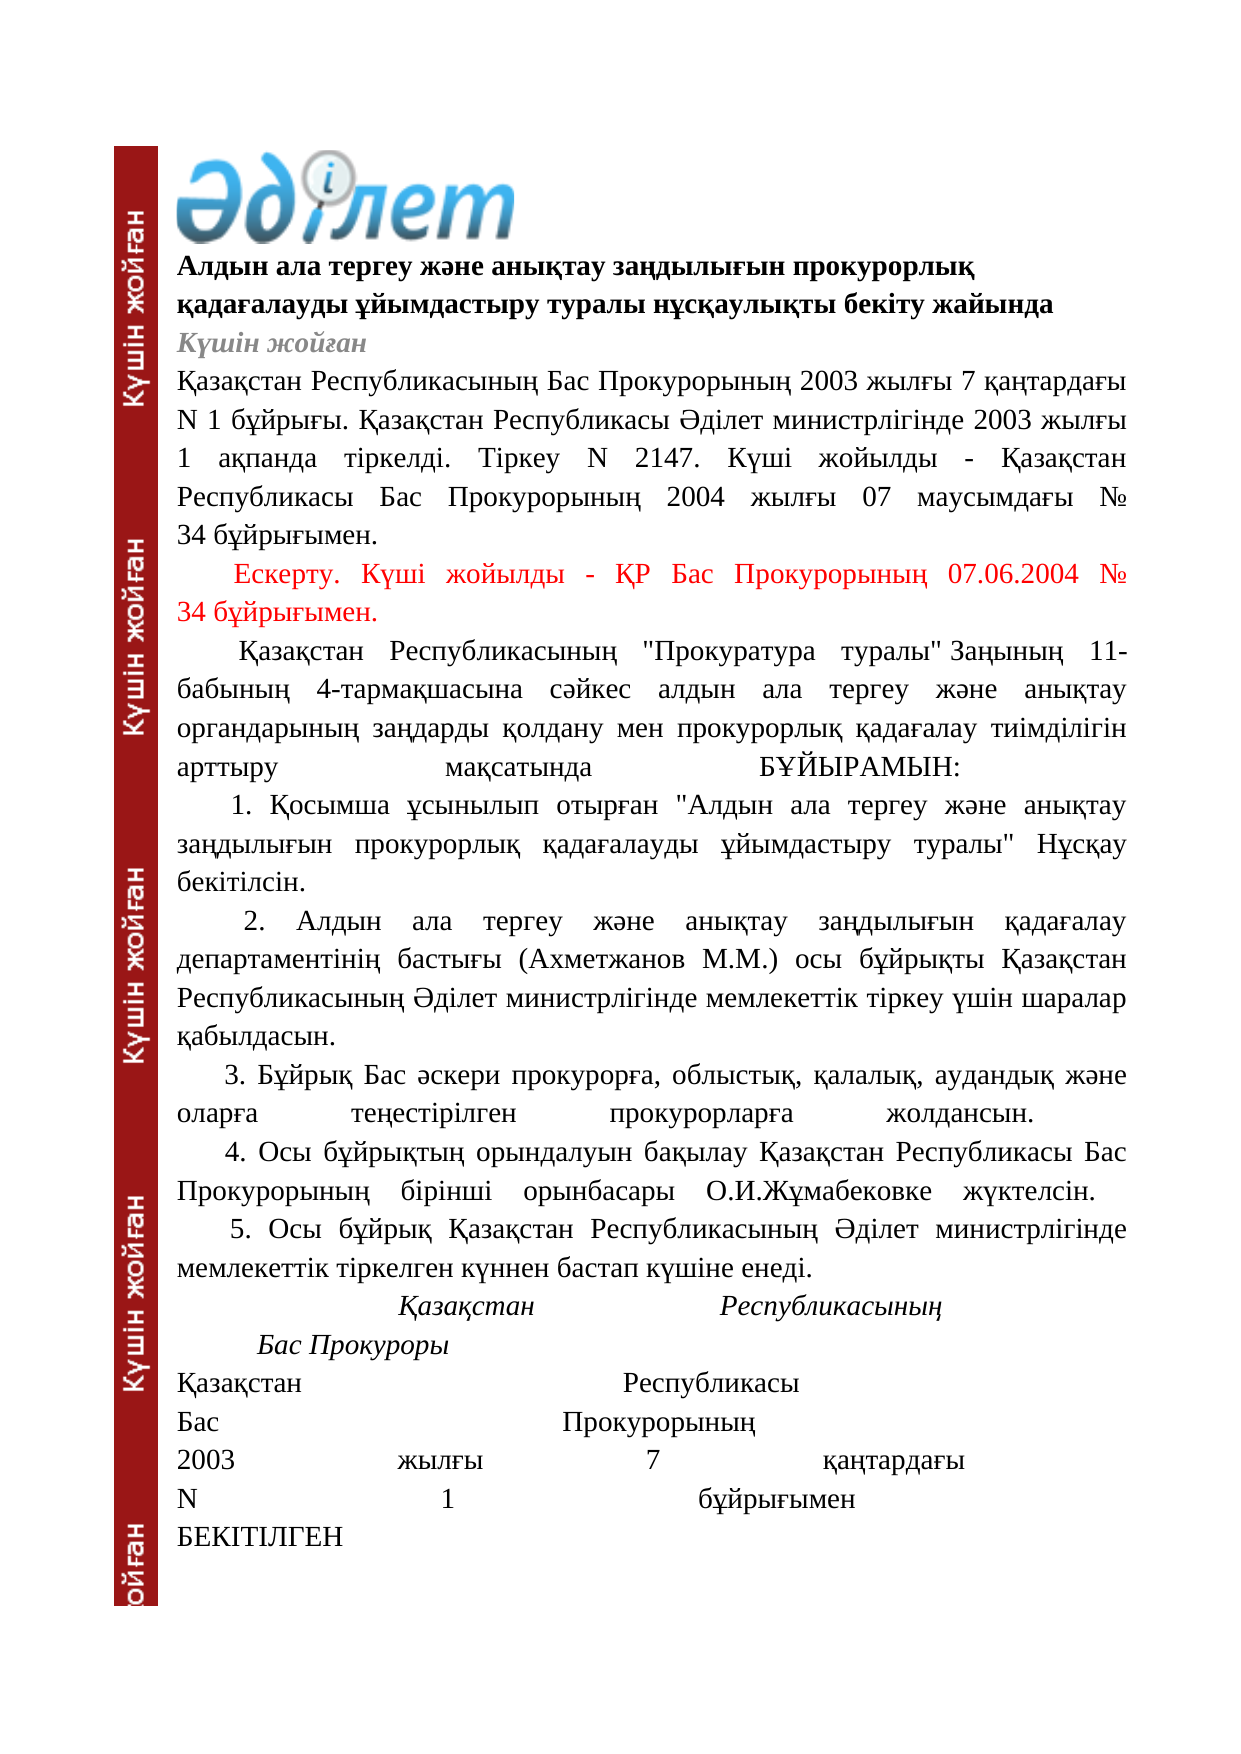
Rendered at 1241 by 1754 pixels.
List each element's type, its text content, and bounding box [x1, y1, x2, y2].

text Қазақстан Республикасы Бас Прокурорының 2003 жылғы 7 қаңтардағы N 1 бұйрығымен БЕКІТІЛГЕН [112, 1365, 1128, 1553]
text Қазақстан Республикасының Бас Прокуроры [112, 1288, 1128, 1360]
text Ескерту. Күші жойылды - ҚР Бас Прокурорының 07.06.2004 № 34 бұйрығымен. [112, 556, 1128, 628]
text Қазақстан Республикасының Бас Прокурорының 2003 жылғы 7 қаңтардағы N 1 бұйрығы. Қазақстан Республикасы Әділет министрлігінде 2003 жылғы 1 ақпанда тіркелді. Тіркеу N 2147. Күші жойылды - Қазақстан Республикасы Бас Прокурорының 2004 жылғы 07 маусымдағы № 34 бұйрығымен. [112, 363, 1128, 551]
picture [114, 1360, 158, 1365]
picture [114, 146, 158, 248]
picture [114, 320, 158, 325]
text Алдын ала тергеу және анықтау заңдылығын прокурорлық қадағалауды ұйымдастыру туралы нұсқаулықты бекіту жайында [112, 248, 1128, 320]
picture [114, 551, 158, 556]
picture [114, 358, 158, 363]
picture [176, 150, 515, 244]
text Қазақстан Республикасының "Прокуратура туралы" Заңының 11-бабының 4-тармақшасына сәйкес алдын ала тергеу және анықтау органдарының заңдарды қолдану мен прокурорлық қадағалау тиімділігін арттыру мақсатында БҰЙЫРАМЫН: 1. Қосымша ұсынылып отырған "Алдын ала тергеу және анықтау заңдылығын прокурорлық қадағалауды ұйымдастыру туралы" Нұсқау бекітілсін. 2. Алдын ала тергеу және анықтау заңдылығын қадағалау департаментінің бастығы (Ахметжанов М.М.) осы бұйрықты Қазақстан Республикасының Әділет министрлігінде мемлекеттік тіркеу үшін шаралар қабылдасын. 3. Бұйрық Бас әскери прокурорға, облыстық, қалалық, аудандық және оларға теңестірілген прокурорларға жолдансын. 4. Осы бұйрықтың орындалуын бақылау Қазақстан Республикасы Бас Прокурорының бірінші орынбасары О.И.Жұмабековке жүктелсін. 5. Осы бұйрық Қазақстан Республикасының Әділет министрлігінде мемлекеттік тіркелген күннен бастап күшіне енеді. [112, 633, 1128, 1283]
picture [114, 1283, 158, 1288]
text Күшін жойған [112, 325, 1128, 358]
picture [114, 628, 158, 633]
picture [114, 1553, 158, 1606]
